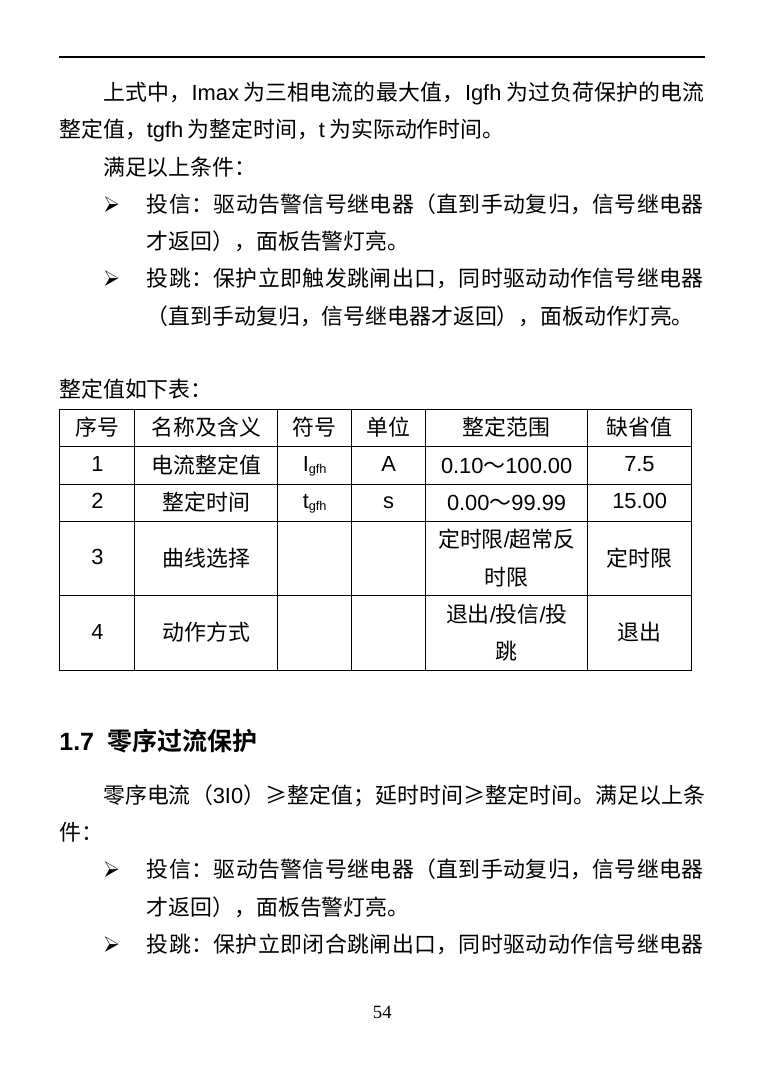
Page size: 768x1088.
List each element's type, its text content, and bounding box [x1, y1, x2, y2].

table_cell 动作方式 [135, 596, 277, 670]
list 投信：驱动告警信号继电器（直到手动复归，信号继电器才返回），面板告警灯亮。 [103, 852, 705, 922]
table_cell 0.10～100.00 [426, 447, 587, 483]
table_cell 定时限 [588, 522, 691, 595]
table_header 符号 [278, 410, 351, 446]
table_cell Igfh [278, 447, 351, 483]
table_cell s [352, 485, 425, 521]
table_cell 15.00 [588, 485, 691, 521]
table_cell 3 [60, 522, 134, 595]
list 投信：驱动告警信号继电器（直到手动复归，信号继电器才返回），面板告警灯亮。 [103, 186, 705, 256]
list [103, 927, 705, 959]
table_header 缺省值 [588, 410, 691, 446]
table_cell 2 [60, 485, 134, 521]
table_cell 退出 [588, 596, 691, 670]
list 投跳：保护立即触发跳闸出口，同时驱动动作信号继电器（直到手动复归，信号继电器才返回），面板动作灯亮。 [103, 261, 705, 331]
table_header 整定范围 [426, 410, 587, 446]
table_cell 1 [60, 447, 134, 483]
text 1.7 零序过流保护 [59, 707, 705, 772]
table_cell 电流整定值 [135, 447, 277, 483]
table_cell [352, 522, 425, 595]
table_header 名称及含义 [135, 410, 277, 446]
table_header 序号 [60, 410, 134, 446]
table_cell 退出/投信/投跳 [426, 596, 587, 670]
table_cell tgfh [278, 485, 351, 521]
table_cell A [352, 447, 425, 483]
table_cell 0.00～99.99 [426, 485, 587, 521]
text 整定值如下表： [59, 372, 705, 404]
table_cell 4 [60, 596, 134, 670]
table_cell 整定时间 [135, 485, 277, 521]
table_cell [278, 596, 351, 670]
table_cell 曲线选择 [135, 522, 277, 595]
text 上式中，Imax为三相电流的最大值，Igfh为过负荷保护的电流整定值，tgfh为整定时间，t为实际动作时间。 [59, 75, 705, 144]
table_cell 定时限/超常反时限 [426, 522, 587, 595]
table_header 单位 [352, 410, 425, 446]
text 零序电流（3I0）≥整定值；延时时间≥整定时间。满足以上条件： [59, 778, 705, 847]
table_cell [278, 522, 351, 595]
table_cell [352, 596, 425, 670]
table_cell 7.5 [588, 447, 691, 483]
text 满足以上条件： [59, 149, 705, 182]
